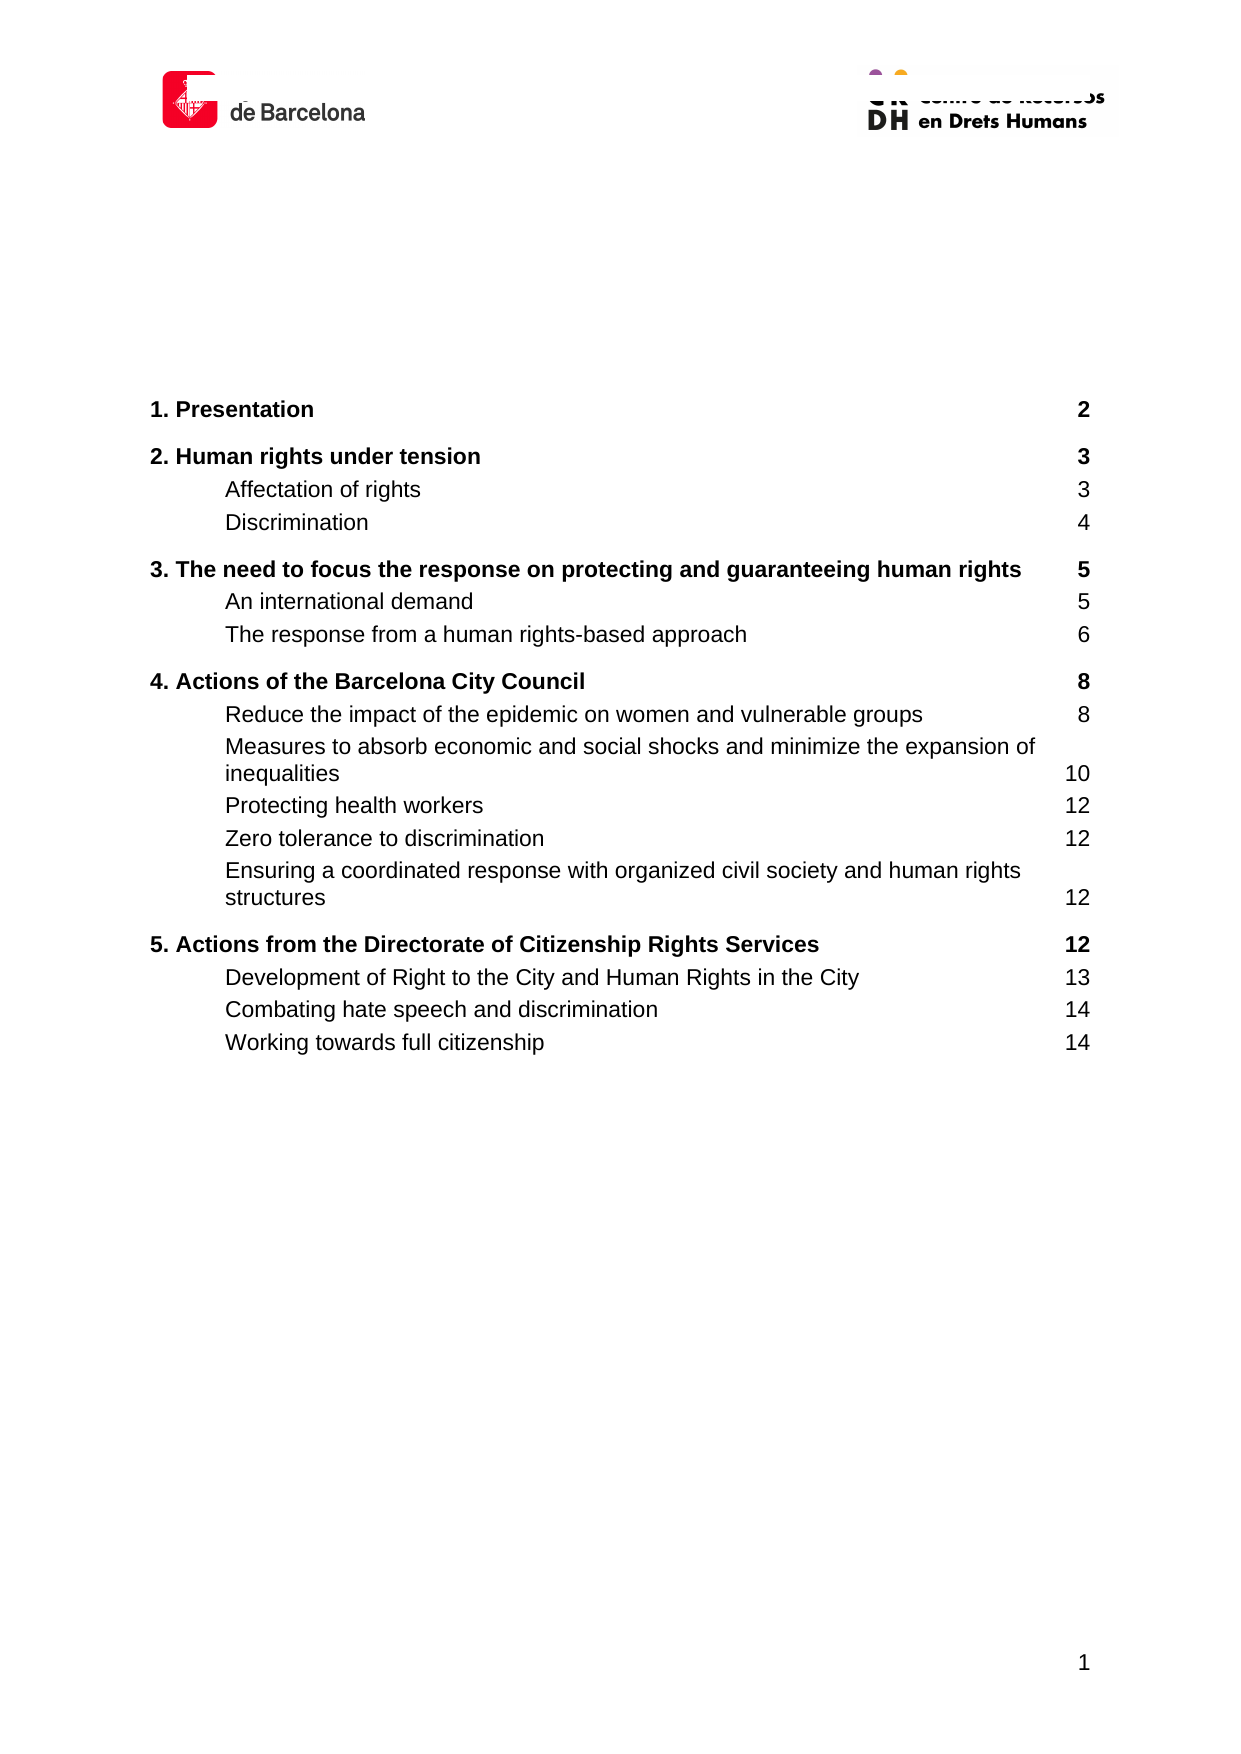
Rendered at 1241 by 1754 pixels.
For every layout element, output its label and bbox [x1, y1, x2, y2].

picture [162, 71, 365, 128]
picture [857, 65, 1119, 137]
